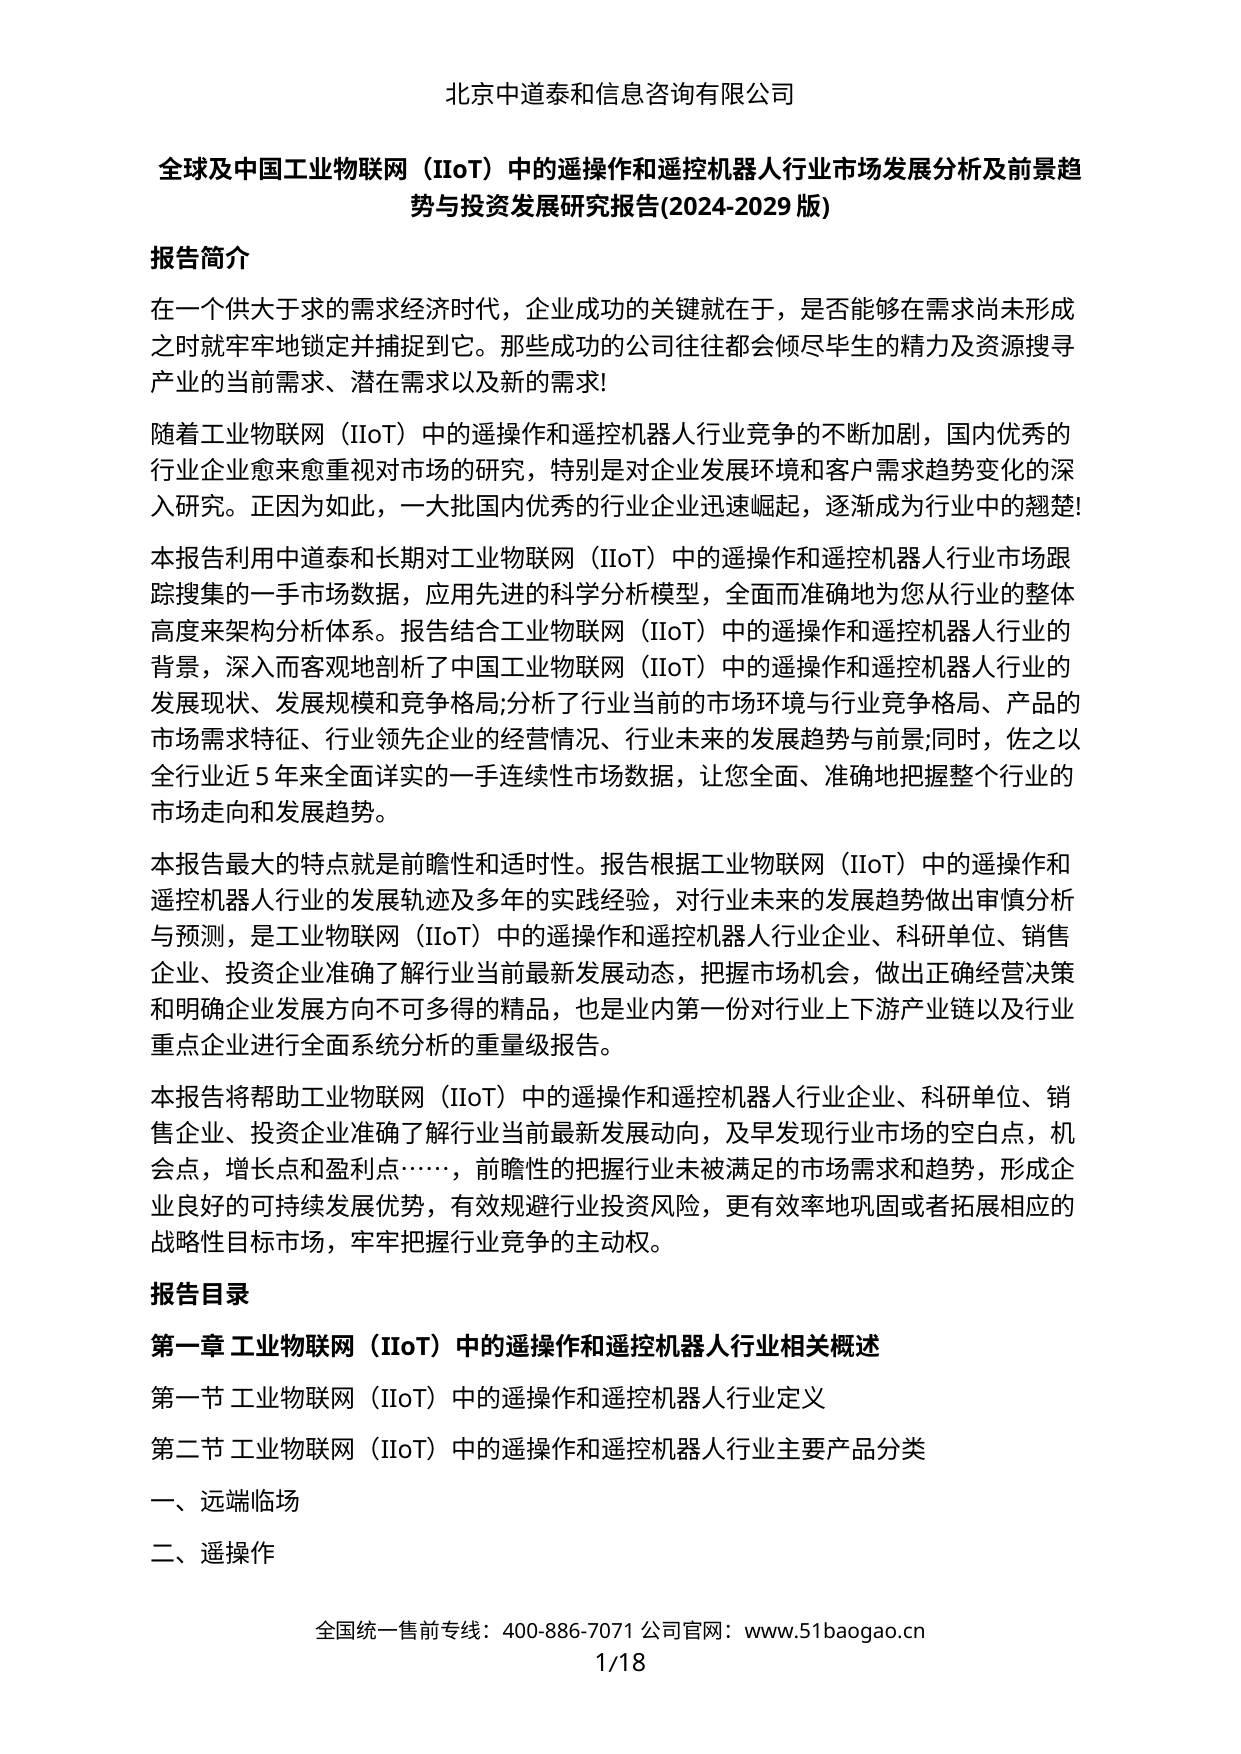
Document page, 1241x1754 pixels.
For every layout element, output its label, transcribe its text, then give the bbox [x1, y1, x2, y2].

text 随着工业物联网（IIoT）中的遥操作和遥控机器人行业竞争的不断加剧，国内优秀的行业企业愈来愈重视对市场的研究，特别是对企业发展环境和客户需求趋势变化的深入研究。正因为如此，一大批国内优秀的行业企业迅速崛起，逐渐成为行业中的翘楚! [150, 414, 1090, 523]
text 本报告最大的特点就是前瞻性和适时性。报告根据工业物联网（IIoT）中的遥操作和遥控机器人行业的发展轨迹及多年的实践经验，对行业未来的发展趋势做出审慎分析与预测，是工业物联网（IIoT）中的遥操作和遥控机器人行业企业、科研单位、销售企业、投资企业准确了解行业当前最新发展动态，把握市场机会，做出正确经营决策和明确企业发展方向不可多得的精品，也是业内第一份对行业上下游产业链以及行业重点企业进行全面系统分析的重量级报告。 [150, 844, 1090, 1062]
text 本报告利用中道泰和长期对工业物联网（IIoT）中的遥操作和遥控机器人行业市场跟踪搜集的一手市场数据，应用先进的科学分析模型，全面而准确地为您从行业的整体高度来架构分析体系。报告结合工业物联网（IIoT）中的遥操作和遥控机器人行业的背景，深入而客观地剖析了中国工业物联网（IIoT）中的遥操作和遥控机器人行业的发展现状、发展规模和竞争格局;分析了行业当前的市场环境与行业竞争格局、产品的市场需求特征、行业领先企业的经营情况、行业未来的发展趋势与前景;同时，佐之以全行业近5年来全面详实的一手连续性市场数据，让您全面、准确地把握整个行业的市场走向和发展趋势。 [150, 539, 1090, 829]
text 第二节 工业物联网（IIoT）中的遥操作和遥控机器人行业主要产品分类 [150, 1430, 1090, 1466]
text 第一章 工业物联网（IIoT）中的遥操作和遥控机器人行业相关概述 [150, 1326, 1090, 1362]
text 第一节 工业物联网（IIoT）中的遥操作和遥控机器人行业定义 [150, 1378, 1090, 1414]
text 二、遥操作 [150, 1534, 1090, 1570]
text 本报告将帮助工业物联网（IIoT）中的遥操作和遥控机器人行业企业、科研单位、销售企业、投资企业准确了解行业当前最新发展动向，及早发现行业市场的空白点，机会点，增长点和盈利点……，前瞻性的把握行业未被满足的市场需求和趋势，形成企业良好的可持续发展优势，有效规避行业投资风险，更有效率地巩固或者拓展相应的战略性目标市场，牢牢把握行业竞争的主动权。 [150, 1077, 1090, 1259]
text 一、远端临场 [150, 1482, 1090, 1518]
text 全球及中国工业物联网（IIoT）中的遥操作和遥控机器人行业市场发展分析及前景趋势与投资发展研究报告(2024-2029版) [150, 150, 1090, 222]
text 在一个供大于求的需求经济时代，企业成功的关键就在于，是否能够在需求尚未形成之时就牢牢地锁定并捕捉到它。那些成功的公司往往都会倾尽毕生的精力及资源搜寻产业的当前需求、潜在需求以及新的需求! [150, 290, 1090, 399]
text 报告目录 [150, 1274, 1090, 1311]
text 报告简介 [150, 238, 1090, 274]
